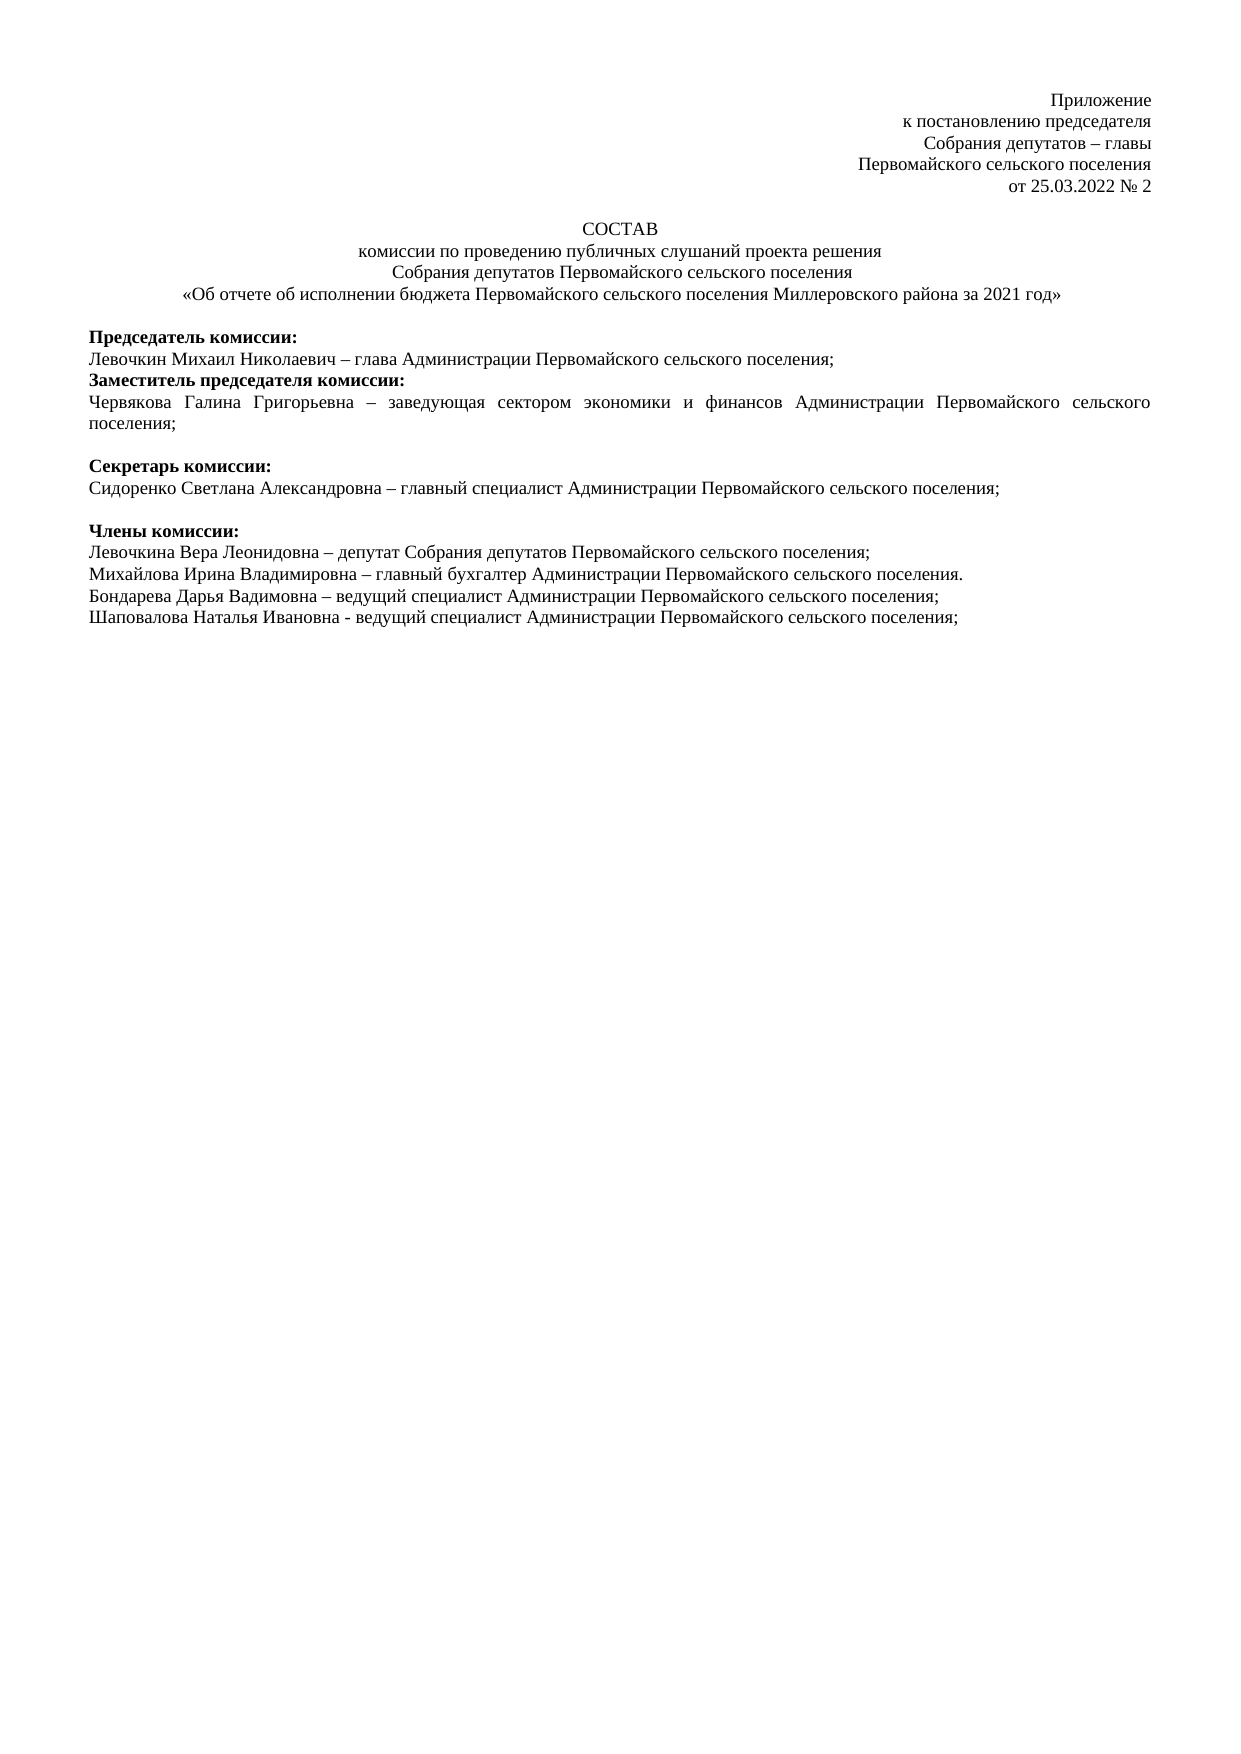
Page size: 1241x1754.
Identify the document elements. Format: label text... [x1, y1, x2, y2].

text от 25.03.2022 № 2 [89, 175, 1152, 196]
text Бондарева Дарья Вадимовна – ведущий специалист Администрации Первомайского сельского поселения; [89, 584, 1152, 606]
text «Об отчете об исполнении бюджета Первомайского сельского поселения Миллеровского района за 2021 год» [89, 283, 1152, 304]
text Первомайского сельского поселения [89, 153, 1152, 175]
text Члены комиссии: [89, 520, 1152, 541]
text Приложение [89, 89, 1152, 110]
text Левочкина Вера Леонидовна – депутат Собрания депутатов Первомайского сельского поселения; [89, 541, 1152, 563]
text Председатель комиссии: [89, 326, 1152, 347]
text Собрания депутатов Первомайского сельского поселения [89, 261, 1152, 283]
text Михайлова Ирина Владимировна – главный бухгалтер Администрации Первомайского сельского поселения. [89, 563, 1152, 584]
text к постановлению председателя [89, 110, 1152, 132]
text Левочкин Михаил Николаевич – глава Администрации Первомайского сельского поселения; [89, 347, 1152, 369]
text Сидоренко Светлана Александровна – главный специалист Администрации Первомайского сельского поселения; [89, 477, 1152, 498]
text комиссии по проведению публичных слушаний проекта решения [89, 239, 1152, 261]
text Шаповалова Наталья Ивановна - ведущий специалист Администрации Первомайского сельского поселения; [89, 606, 1152, 628]
text Собрания депутатов – главы [89, 132, 1152, 153]
text Червякова Галина Григорьевна – заведующая сектором экономики и финансов Администрации Первомайского сельского поселения; [89, 391, 1152, 434]
text Заместитель председателя комиссии: [89, 369, 1152, 391]
text Секретарь комиссии: [89, 455, 1152, 477]
text СОСТАВ [89, 218, 1152, 239]
